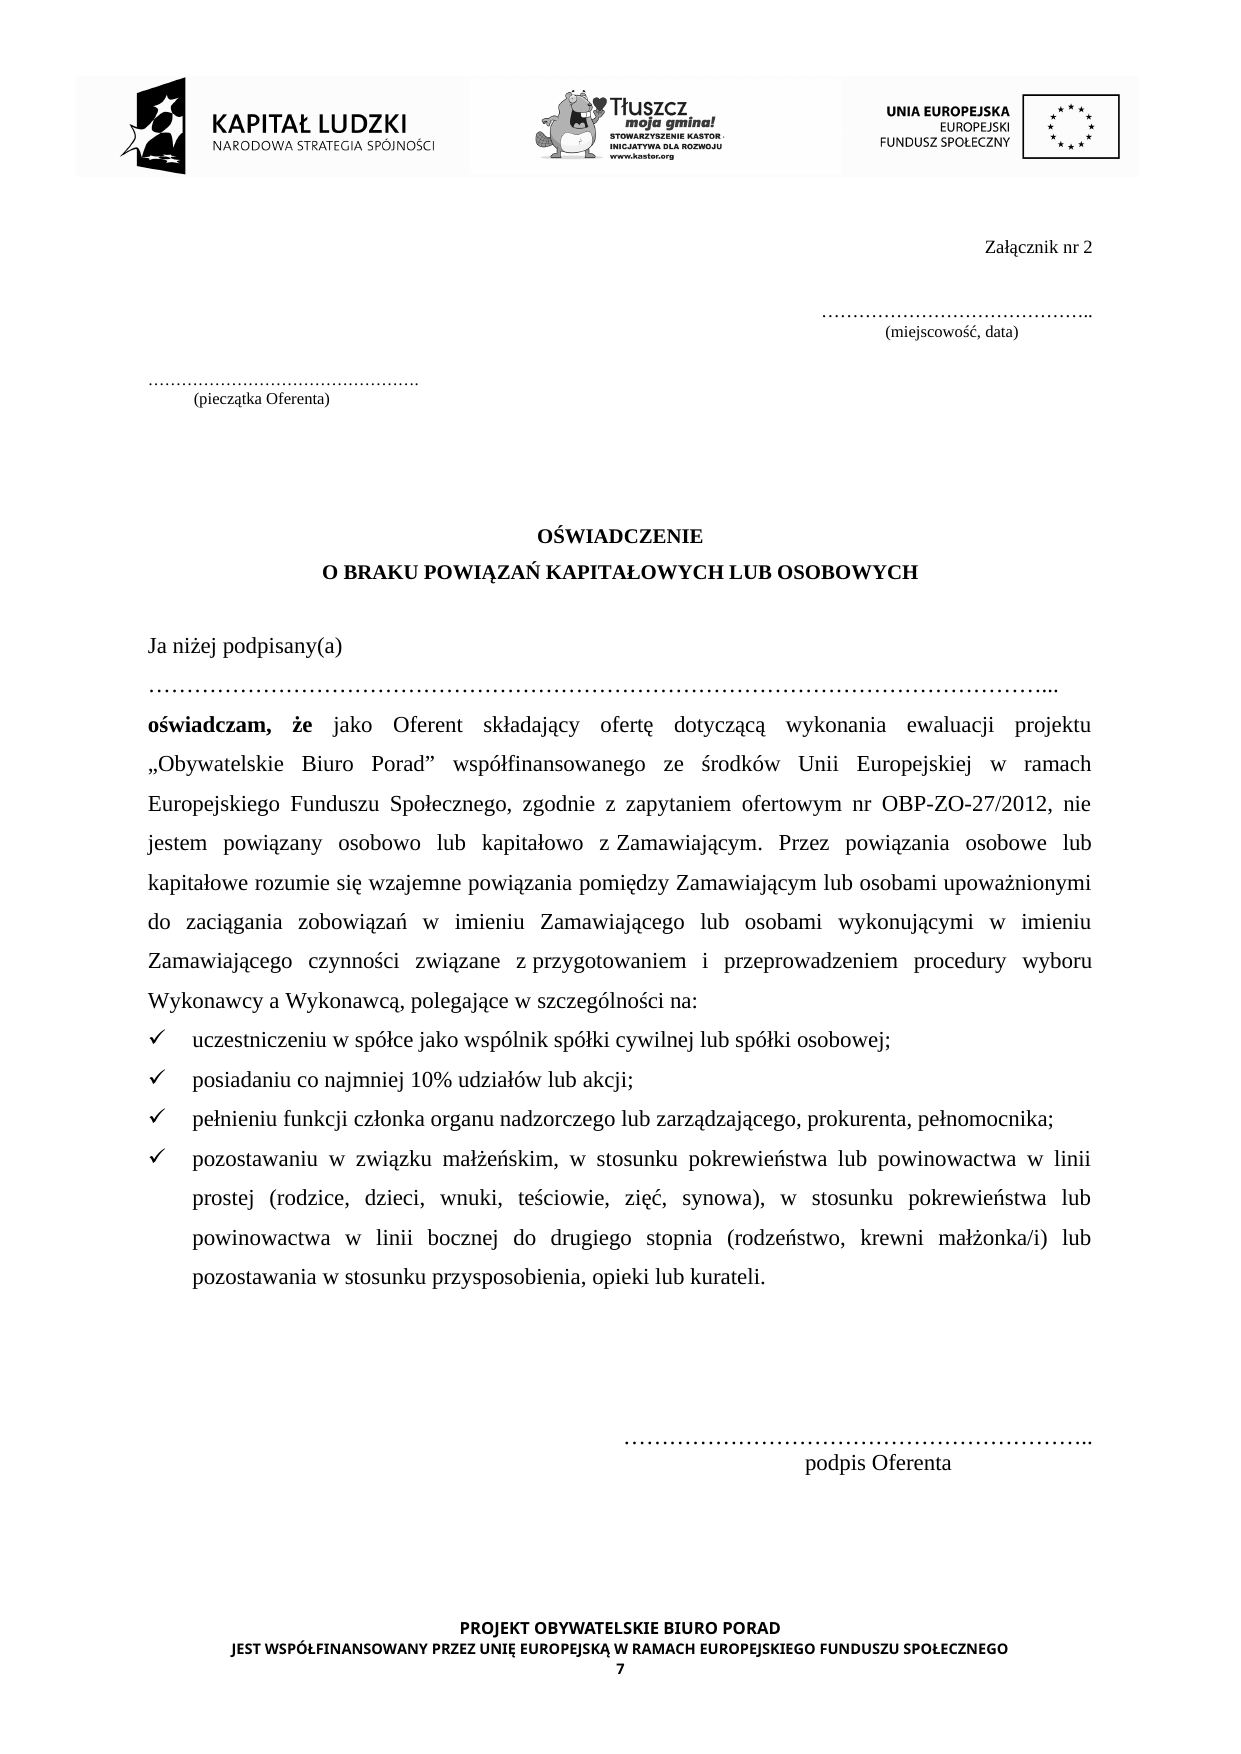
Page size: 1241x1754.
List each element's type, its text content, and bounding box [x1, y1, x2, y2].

text (pieczątka Oferenta) [148, 389, 1093, 408]
list posiadaniu co najmniej 10% udziałów lub akcji; [148, 1066, 1093, 1092]
text ………………………………………………………………………………………………………... [148, 671, 1093, 697]
list pełnieniu funkcji członka organu nadzorczego lub zarządzającego, prokurenta, pełnomocnika; [148, 1105, 1093, 1132]
text oświadczam, że jako Oferent składający ofertę dotyczącą wykonania ewaluacji projektu „Obywatelskie Biuro Porad” współfinansowanego ze środków Unii Europejskiej w ramach Europejskiego Funduszu Społecznego, zgodnie z zapytaniem ofertowym nr OBP-ZO-27/2012, nie jestem powiązany osobowo lub kapitałowo z Zamawiającym. Przez powiązania osobowe lub kapitałowe rozumie się wzajemne powiązania pomiędzy Zamawiającym lub osobami upoważnionymi do zaciągania zobowiązań w imieniu Zamawiającego lub osobami wykonującymi w imieniu Zamawiającego czynności związane z przygotowaniem i przeprowadzeniem procedury wyboru Wykonawcy a Wykonawcą, polegające w szczególności na: [148, 711, 1093, 1013]
text Załącznik nr 2 [148, 236, 1093, 257]
text …………………………………………. [148, 370, 1093, 389]
list pozostawaniu w związku małżeńskim, w stosunku pokrewieństwa lub powinowactwa w linii prostej (rodzice, dzieci, wnuki, teściowie, zięć, synowa), w stosunku pokrewieństwa lub powinowactwa w linii bocznej do drugiego stopnia (rodzeństwo, krewni małżonka/i) lub pozostawania w stosunku przysposobienia, opieki lub kurateli. [148, 1145, 1093, 1290]
text O BRAKU POWIĄZAŃ KAPITAŁOWYCH LUB OSOBOWYCH [148, 559, 1093, 584]
text Ja niżej podpisany(a) [148, 632, 1093, 658]
text OŚWIADCZENIE [148, 523, 1093, 548]
text …………………………………….. [148, 300, 1093, 322]
picture [75, 76, 1139, 177]
text (miejscowość, data) [811, 322, 1093, 341]
text podpis Oferenta [590, 1449, 1093, 1476]
list uczestniczeniu w spółce jako wspólnik spółki cywilnej lub spółki osobowej; [148, 1026, 1093, 1053]
text …………………………………………………….. [148, 1423, 1093, 1449]
